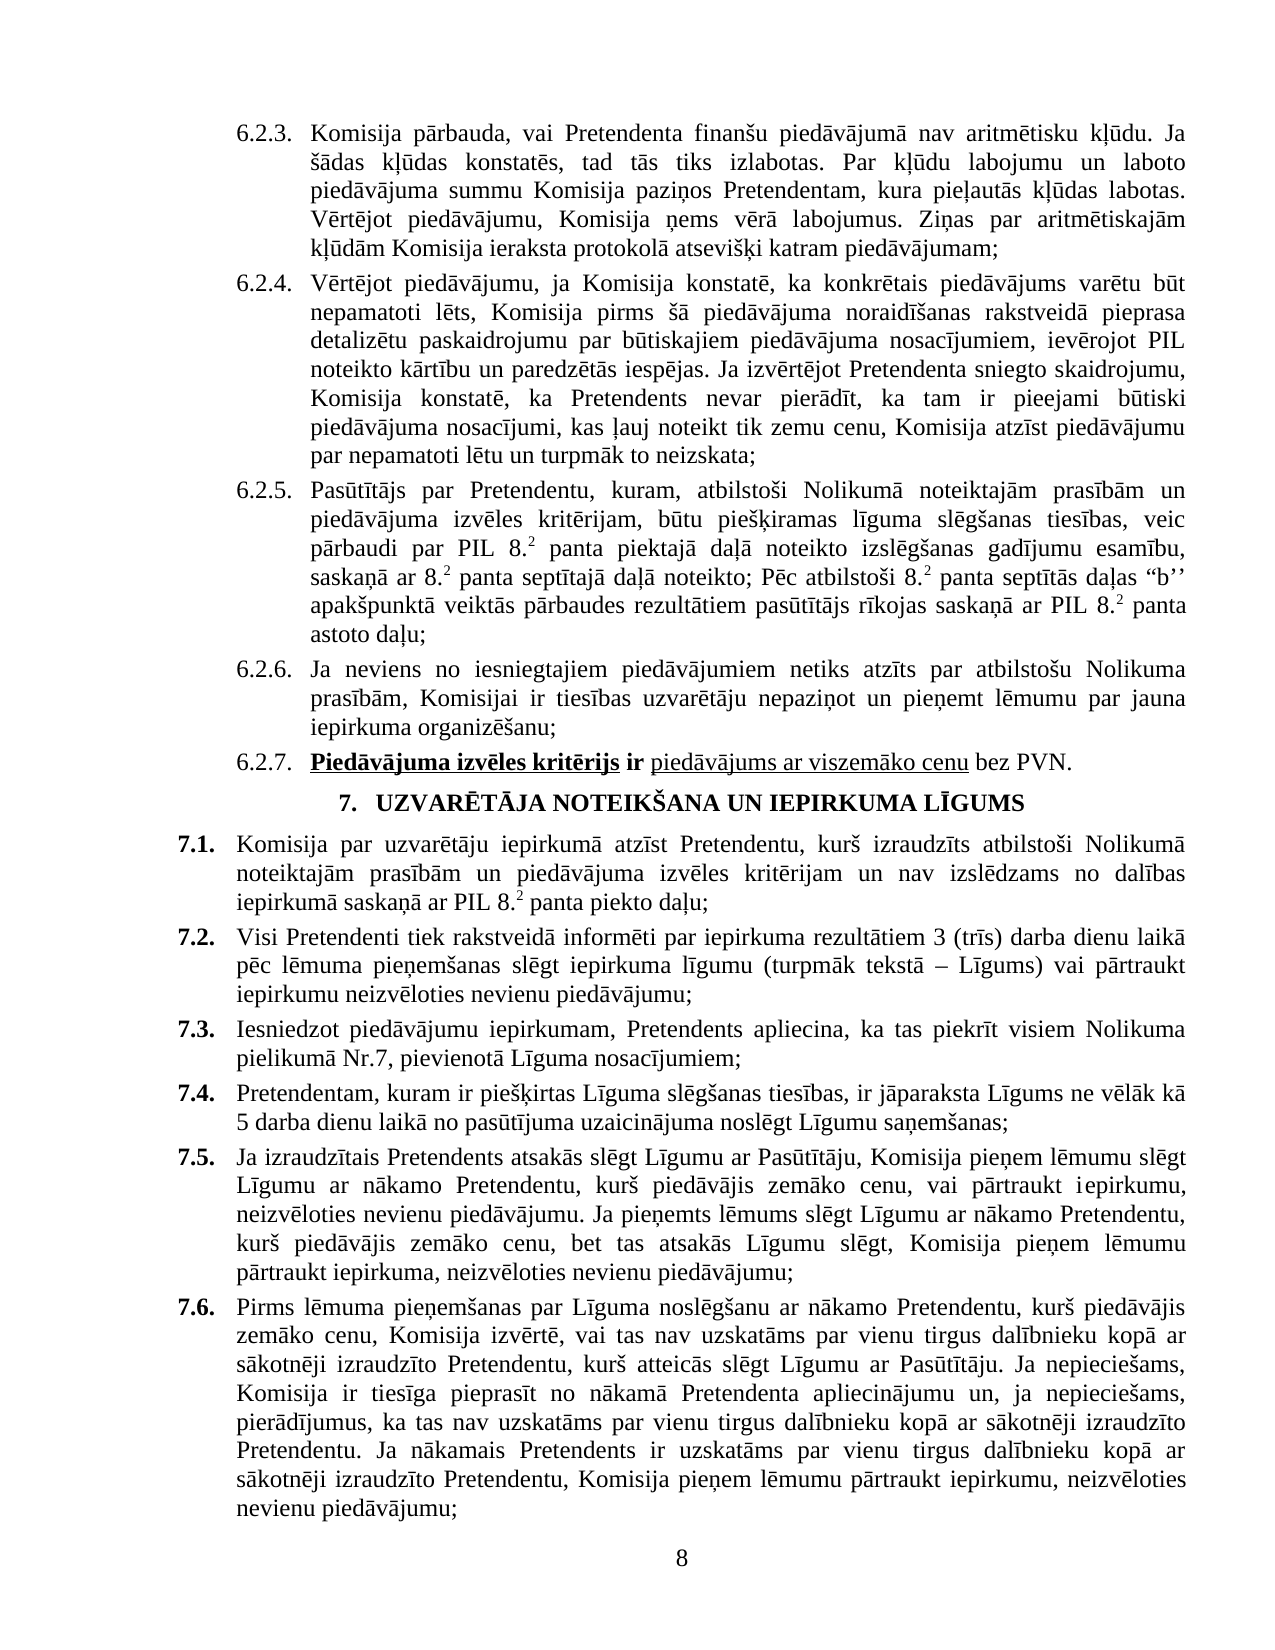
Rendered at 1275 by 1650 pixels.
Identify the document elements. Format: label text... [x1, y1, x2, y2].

list Iesniedzot piedāvājumu iepirkumam, Pretendents apliecina, ka tas piekrīt visiem Nolikuma pielikumā Nr.7, pievienotā Līguma nosacījumiem; [177, 1014, 1186, 1072]
list UZVARĒTĀJA NOTEIKŠANA UN IEPIRKUMA LĪGUMS [177, 788, 1186, 817]
list Pasūtītājs par Pretendentu, kuram, atbilstoši Nolikumā noteiktajām prasībām un piedāvājuma izvēles kritērijam, būtu piešķiramas līguma slēgšanas tiesības, veic pārbaudi par PIL 8.2 panta piektajā daļā noteikto izslēgšanas gadījumu esamību, saskaņā ar 8.2 panta septītajā daļā noteikto; Pēc atbilstoši 8.2 panta septītās daļas “b’’ apakšpunktā veiktās pārbaudes rezultātiem pasūtītājs rīkojas saskaņā ar PIL 8.2 panta astoto daļu; [236, 476, 1186, 648]
list Pirms lēmuma pieņemšanas par Līguma noslēgšanu ar nākamo Pretendentu, kurš piedāvājis zemāko cenu, Komisija izvērtē, vai tas nav uzskatāms par vienu tirgus dalībnieku kopā ar sākotnēji izraudzīto Pretendentu, kurš atteicās slēgt Līgumu ar Pasūtītāju. Ja nepieciešams, Komisija ir tiesīga pieprasīt no nākamā Pretendenta apliecinājumu un, ja nepieciešams, pierādījumus, ka tas nav uzskatāms par vienu tirgus dalībnieku kopā ar sākotnēji izraudzīto Pretendentu. Ja nākamais Pretendents ir uzskatāms par vienu tirgus dalībnieku kopā ar sākotnēji izraudzīto Pretendentu, Komisija pieņem lēmumu pārtraukt iepirkumu, neizvēloties nevienu piedāvājumu; [177, 1292, 1186, 1522]
list Ja izraudzītais Pretendents atsakās slēgt Līgumu ar Pasūtītāju, Komisija pieņem lēmumu slēgt Līgumu ar nākamo Pretendentu, kurš piedāvājis zemāko cenu, vai pārtraukt iepirkumu, neizvēloties nevienu piedāvājumu. Ja pieņemts lēmums slēgt Līgumu ar nākamo Pretendentu, kurš piedāvājis zemāko cenu, bet tas atsakās Līgumu slēgt, Komisija pieņem lēmumu pārtraukt iepirkuma, neizvēloties nevienu piedāvājumu; [177, 1142, 1186, 1286]
list Piedāvājuma izvēles kritērijs ir piedāvājums ar viszemāko cenu bez PVN. [236, 747, 1186, 776]
list Komisija par uzvarētāju iepirkumā atzīst Pretendentu, kurš izraudzīts atbilstoši Nolikumā noteiktajām prasībām un piedāvājuma izvēles kritērijam un nav izslēdzams no dalības iepirkumā saskaņā ar PIL 8.2 panta piekto daļu; [177, 829, 1186, 916]
list Ja neviens no iesniegtajiem piedāvājumiem netiks atzīts par atbilstošu Nolikuma prasībām, Komisijai ir tiesības uzvarētāju nepaziņot un pieņemt lēmumu par jauna iepirkuma organizēšanu; [236, 654, 1186, 741]
list Vērtējot piedāvājumu, ja Komisija konstatē, ka konkrētais piedāvājums varētu būt nepamatoti lēts, Komisija pirms šā piedāvājuma noraidīšanas rakstveidā pieprasa detalizētu paskaidrojumu par būtiskajiem piedāvājuma nosacījumiem, ievērojot PIL noteikto kārtību un paredzētās iespējas. Ja izvērtējot Pretendenta sniegto skaidrojumu, Komisija konstatē, ka Pretendents nevar pierādīt, ka tam ir pieejami būtiski piedāvājuma nosacījumi, kas ļauj noteikt tik zemu cenu, Komisija atzīst piedāvājumu par nepamatoti lētu un turpmāk to neizskata; [236, 268, 1186, 469]
list Visi Pretendenti tiek rakstveidā informēti par iepirkuma rezultātiem 3 (trīs) darba dienu laikā pēc lēmuma pieņemšanas slēgt iepirkuma līgumu (turpmāk tekstā – Līgums) vai pārtraukt iepirkumu neizvēloties nevienu piedāvājumu; [177, 922, 1186, 1008]
list Pretendentam, kuram ir piešķirtas Līguma slēgšanas tiesības, ir jāparaksta Līgums ne vēlāk kā 5 darba dienu laikā no pasūtījuma uzaicinājuma noslēgt Līgumu saņemšanas; [177, 1078, 1186, 1136]
list Komisija pārbauda, vai Pretendenta finanšu piedāvājumā nav aritmētisku kļūdu. Ja šādas kļūdas konstatēs, tad tās tiks izlabotas. Par kļūdu labojumu un laboto piedāvājuma summu Komisija paziņos Pretendentam, kura pieļautās kļūdas labotas. Vērtējot piedāvājumu, Komisija ņems vērā labojumus. Ziņas par aritmētiskajām kļūdām Komisija ieraksta protokolā atsevišķi katram piedāvājumam; [236, 118, 1186, 262]
